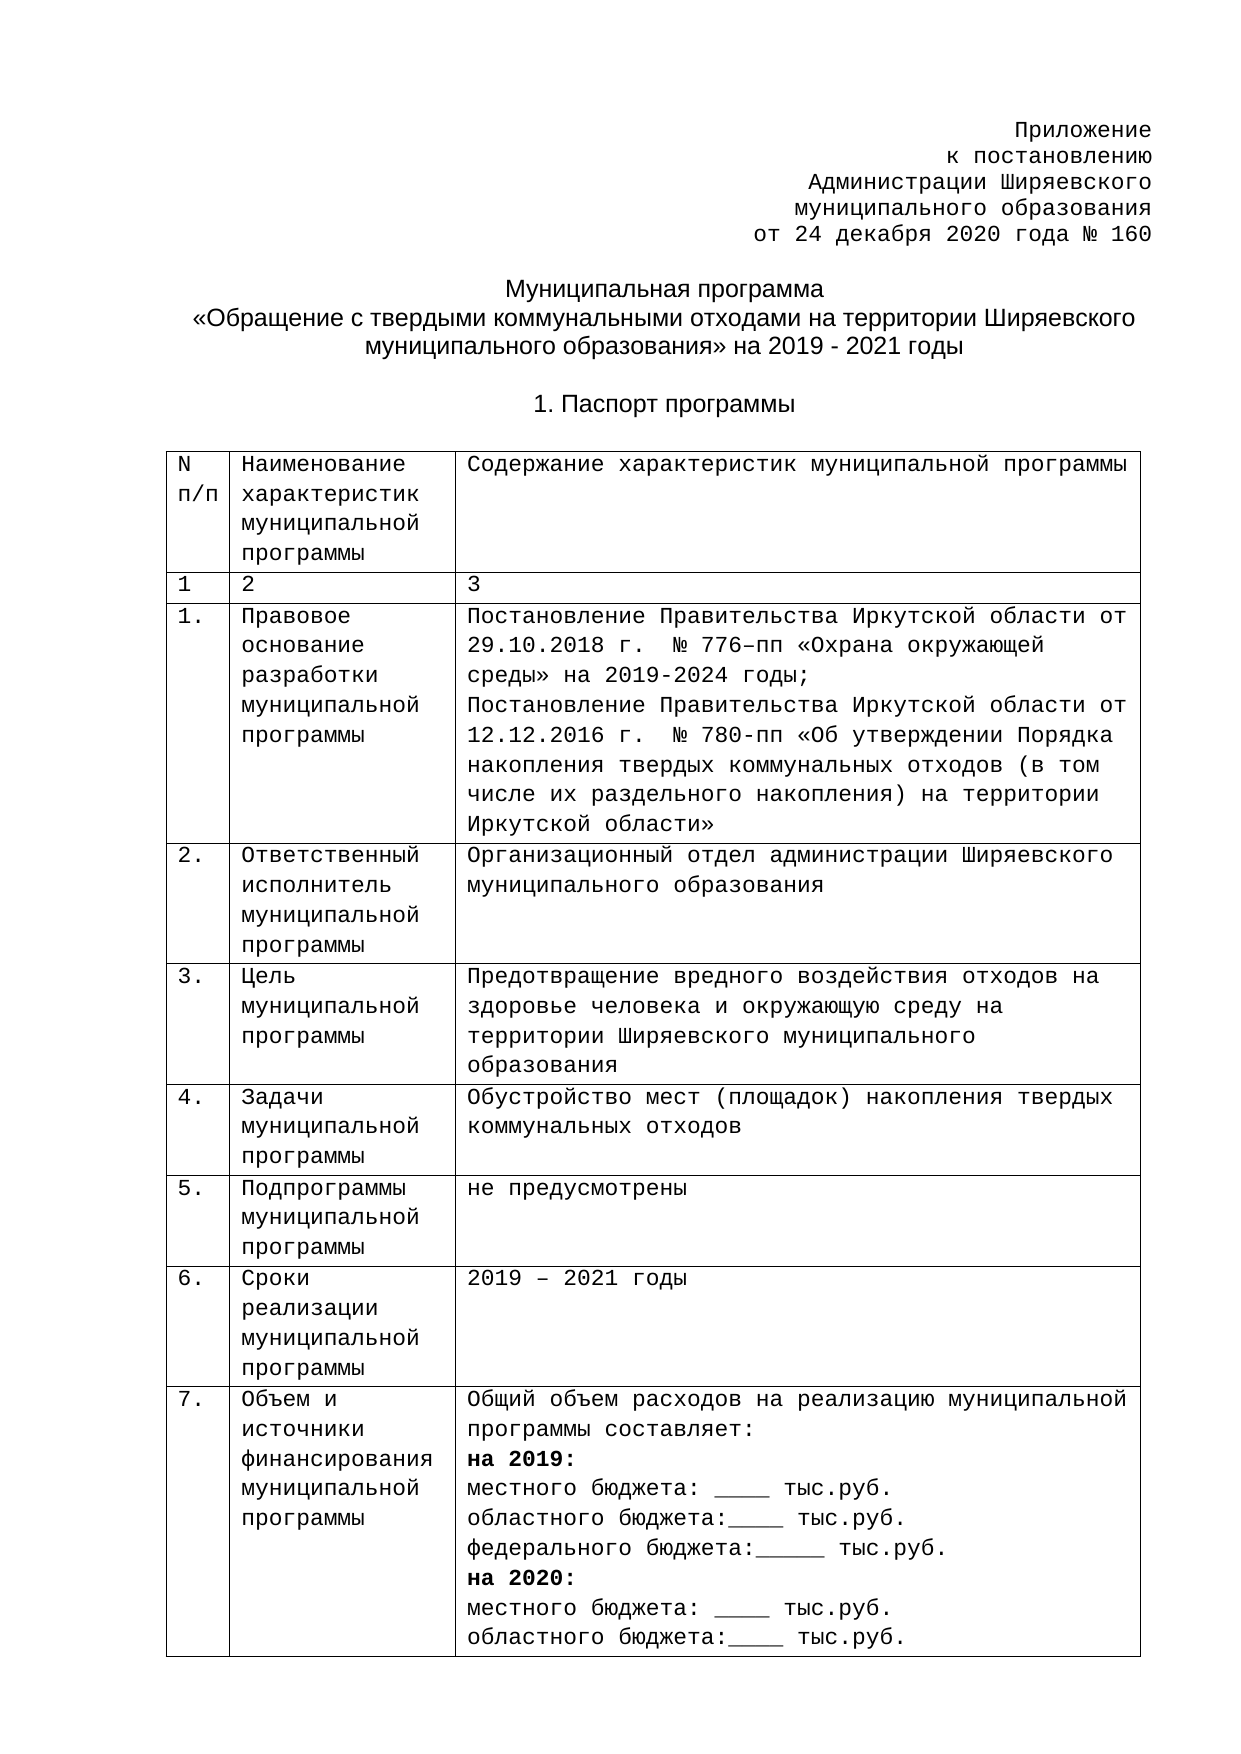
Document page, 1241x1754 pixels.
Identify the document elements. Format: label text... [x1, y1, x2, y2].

table_cell 2 [230, 573, 455, 603]
table_cell Цель муниципальной программы [230, 964, 455, 1084]
table_cell Правовое основание разработки муниципальной программы [230, 604, 455, 843]
table_cell 6. [167, 1267, 229, 1386]
table_cell 2019 – 2021 годы [456, 1267, 1140, 1386]
text от 24 декабря 2020 года № 160 [177, 222, 1152, 248]
table_cell Организационный отдел администрации Ширяевского муниципального образования [456, 844, 1140, 963]
table_header N п/п [167, 452, 229, 572]
table_cell Постановление Правительства Иркутской области от 29.10.2018 г. № 776–пп «Охрана окружающей среды» на 2019-2024 годы; Постановление Правительства Иркутской области от 12.12.2016 г. № 780-пп «Об утверждении Порядка накопления твердых коммунальных отходов (в том числе их раздельного накопления) на территории Иркутской области» [456, 604, 1140, 843]
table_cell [456, 1387, 1140, 1656]
text Муниципальная программа [177, 274, 1152, 302]
table_cell не предусмотрены [456, 1176, 1140, 1266]
table_cell Задачи муниципальной программы [230, 1085, 455, 1175]
table_cell Подпрограммы муниципальной программы [230, 1176, 455, 1266]
table_cell Предотвращение вредного воздействия отходов на здоровье человека и окружающую среду на территории Ширяевского муниципального образования [456, 964, 1140, 1084]
table_cell 1. [167, 604, 229, 843]
text муниципального образования [177, 196, 1152, 222]
text Приложение [177, 118, 1152, 144]
text 1. Паспорт программы [177, 389, 1152, 417]
table_cell Ответственный исполнитель муниципальной программы [230, 844, 455, 963]
table_cell 7. [167, 1387, 229, 1656]
text «Обращение с твердыми коммунальными отходами на территории Ширяевского муниципального образования» на 2019 - 2021 годы [177, 302, 1152, 360]
table_cell Обустройство мест (площадок) накопления твердых коммунальных отходов [456, 1085, 1140, 1175]
table_cell 5. [167, 1176, 229, 1266]
text Администрации Ширяевского [177, 170, 1152, 196]
table_cell 3 [456, 573, 1140, 603]
table_cell Сроки реализации муниципальной программы [230, 1267, 455, 1386]
table_cell 2. [167, 844, 229, 963]
table_cell 4. [167, 1085, 229, 1175]
table_cell 3. [167, 964, 229, 1084]
text к постановлению [177, 144, 1152, 170]
table_header Содержание характеристик муниципальной программы [456, 452, 1140, 572]
table_header Наименование характеристик муниципальной программы [230, 452, 455, 572]
table_cell 1 [167, 573, 229, 603]
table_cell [230, 1387, 455, 1656]
